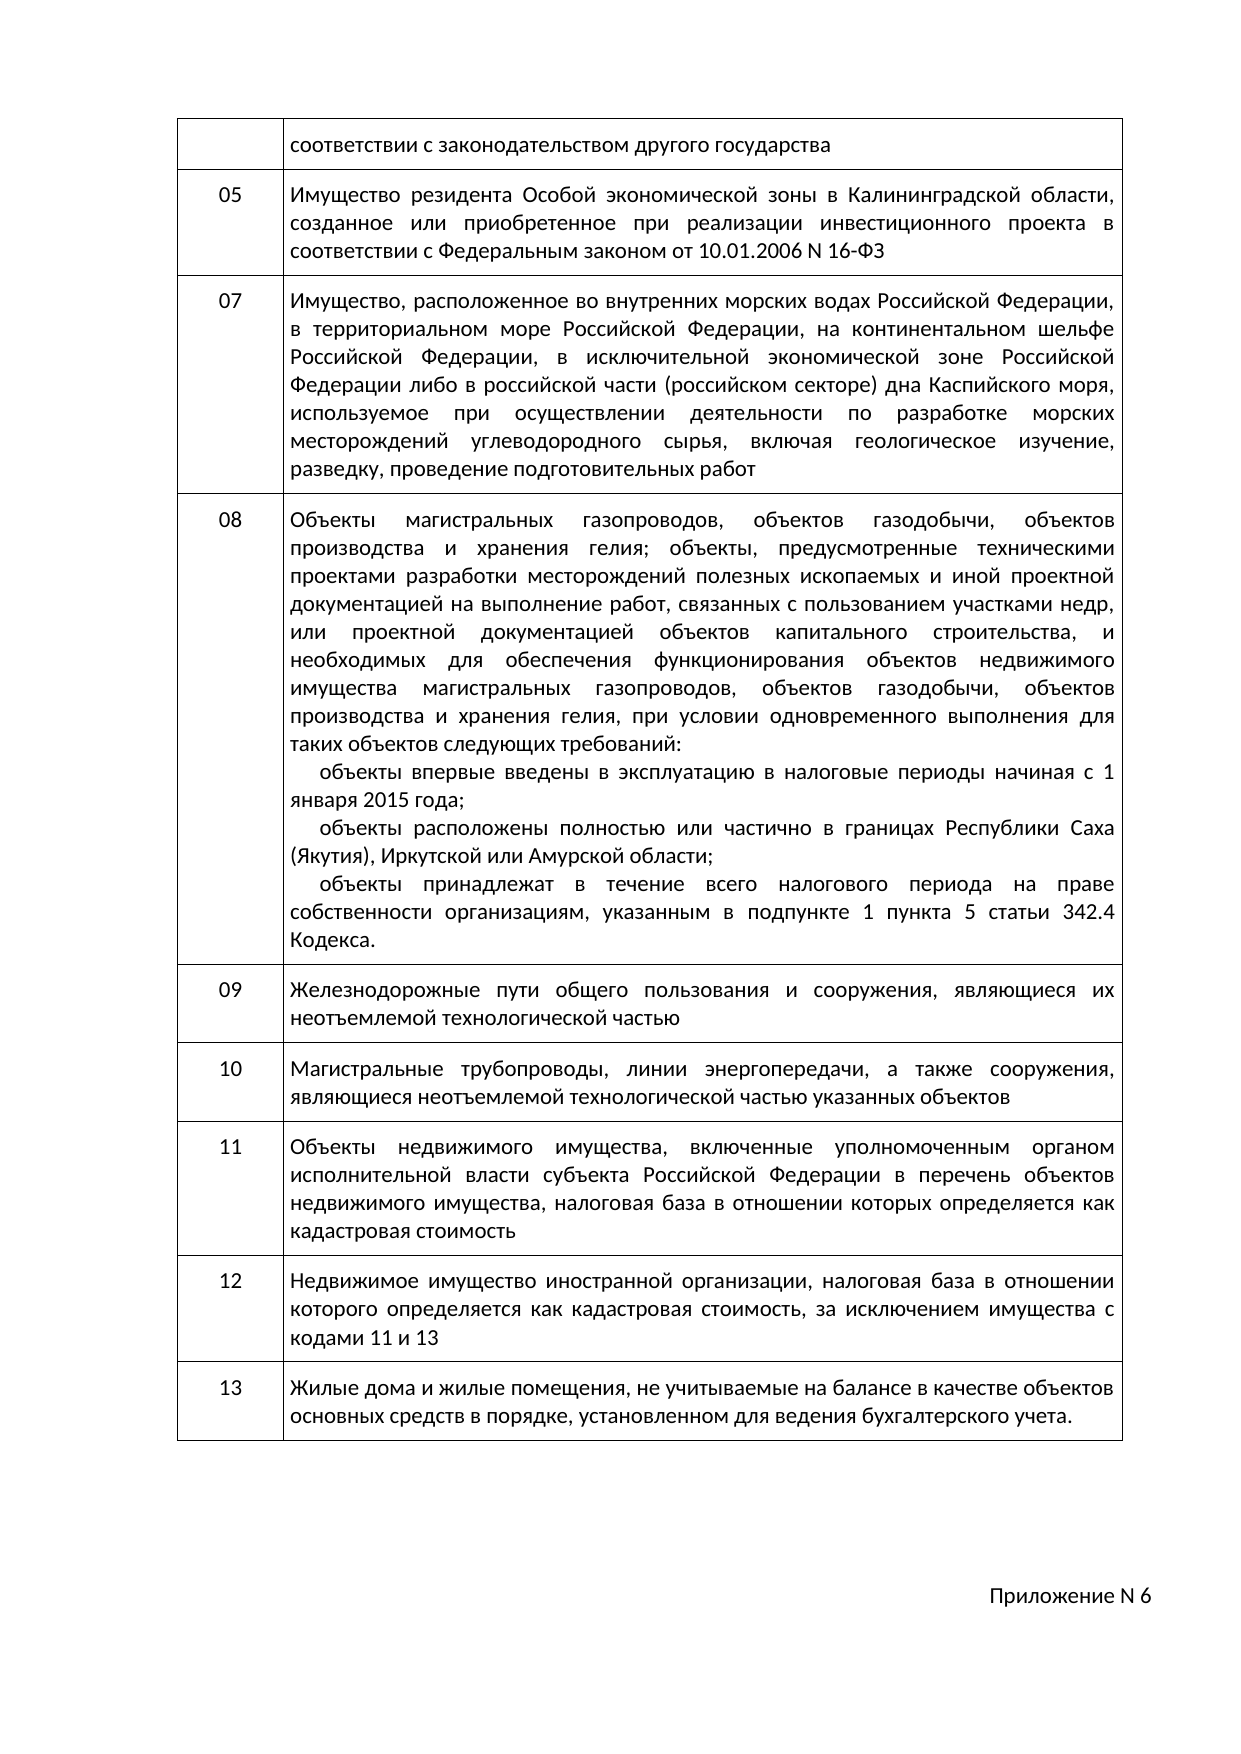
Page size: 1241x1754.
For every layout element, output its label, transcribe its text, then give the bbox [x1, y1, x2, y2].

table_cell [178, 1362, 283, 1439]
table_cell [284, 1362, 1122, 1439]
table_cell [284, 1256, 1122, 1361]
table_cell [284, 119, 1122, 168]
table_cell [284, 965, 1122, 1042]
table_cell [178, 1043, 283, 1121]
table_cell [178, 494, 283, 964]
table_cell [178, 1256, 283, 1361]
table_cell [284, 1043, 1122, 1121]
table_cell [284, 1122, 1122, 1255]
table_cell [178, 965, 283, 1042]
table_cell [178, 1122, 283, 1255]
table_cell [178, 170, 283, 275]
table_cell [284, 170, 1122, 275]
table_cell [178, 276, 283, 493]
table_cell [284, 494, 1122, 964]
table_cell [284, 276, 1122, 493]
text Приложение N 6 [177, 1581, 1152, 1609]
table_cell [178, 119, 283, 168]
